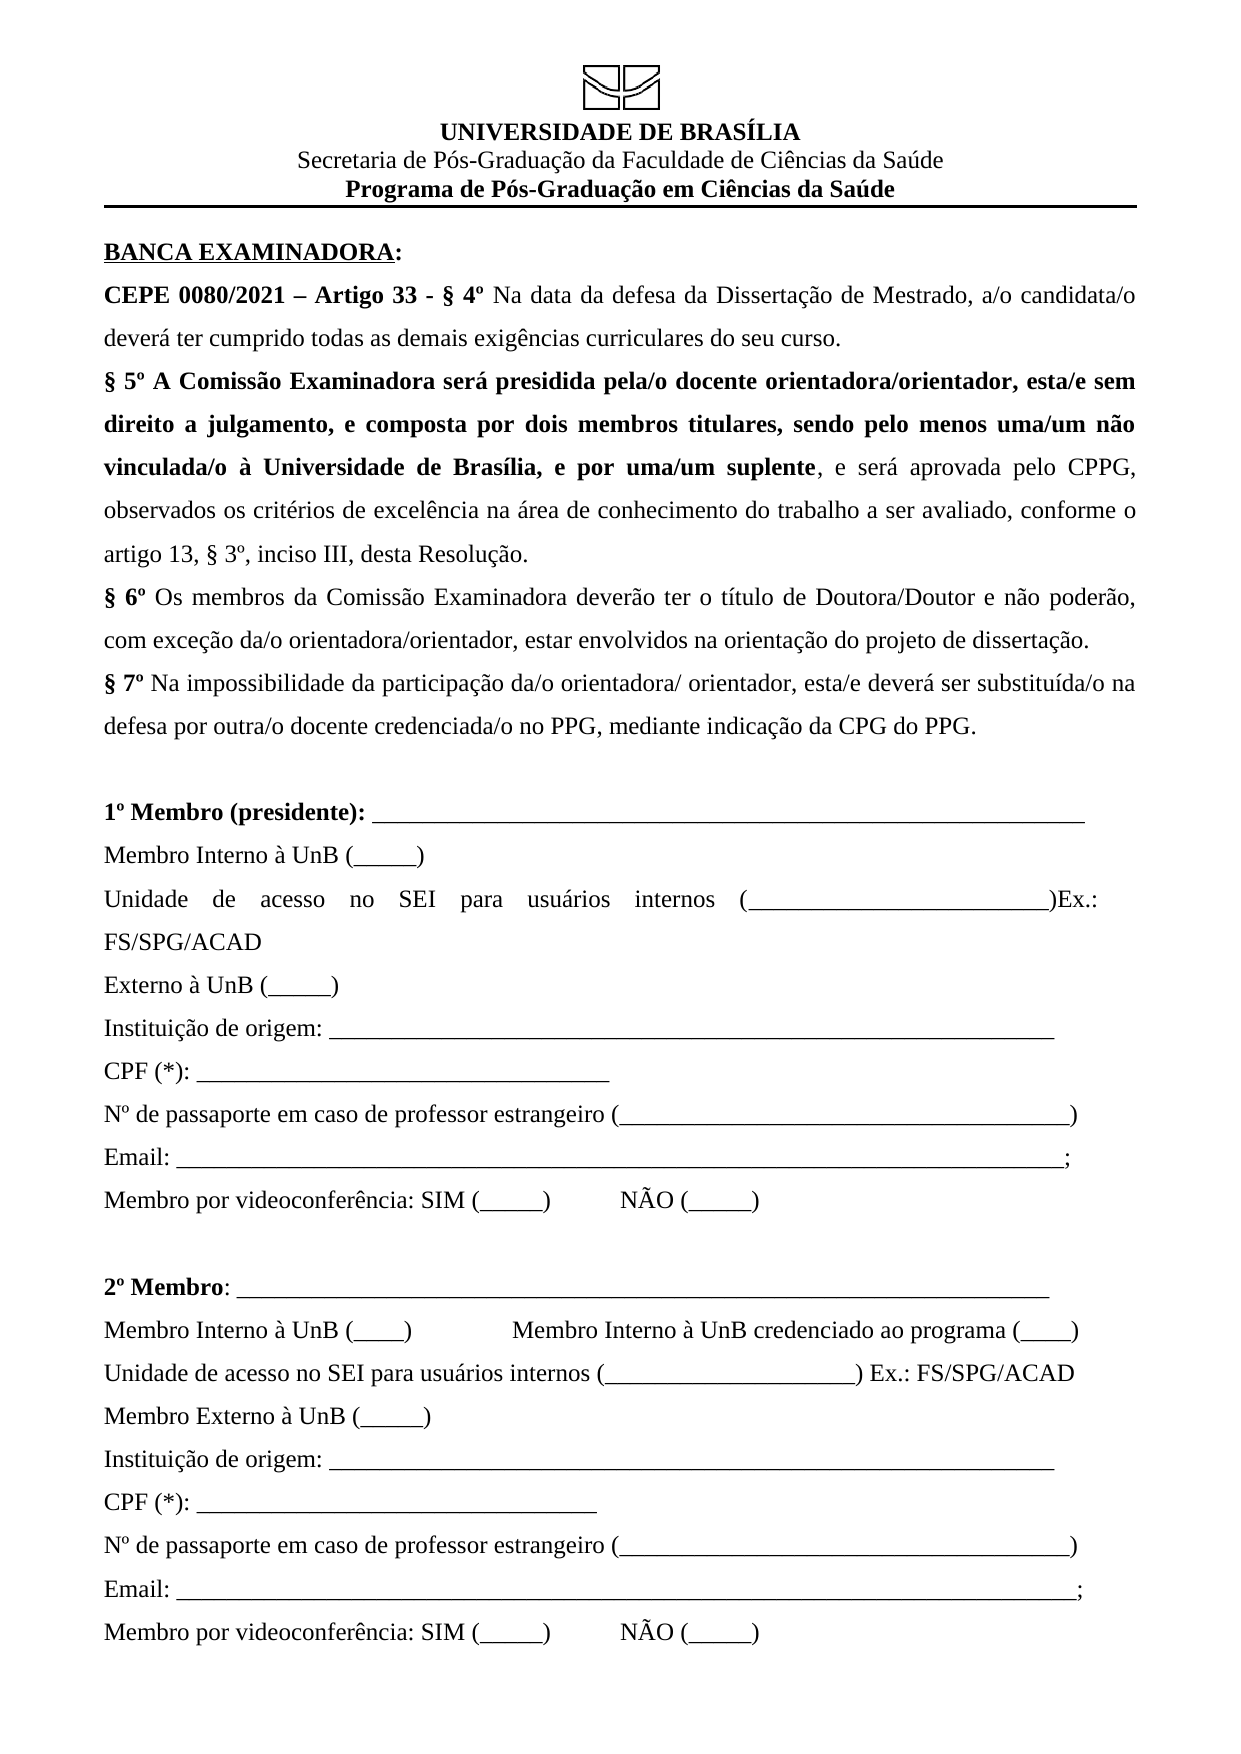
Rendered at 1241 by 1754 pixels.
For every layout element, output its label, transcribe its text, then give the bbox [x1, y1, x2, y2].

text Instituição de origem: __________________________________________________________ [103, 1013, 1098, 1042]
text Membro Interno à UnB (_____) [103, 841, 1098, 869]
text Instituição de origem: __________________________________________________________ [103, 1444, 1098, 1473]
text CEPE 0080/2021 – Artigo 33 - § 4º Na data da defesa da Dissertação de Mestrado, a/o candidata/o deverá ter cumprido todas as demais exigências curriculares do seu curso. [103, 280, 1137, 352]
text Email: ________________________________________________________________________; [103, 1574, 1098, 1602]
text Membro por videoconferência: SIM (_____) NÃO (_____) [103, 1186, 1098, 1214]
text Email: _______________________________________________________________________; [103, 1142, 1098, 1171]
text Externo à UnB (_____) [103, 970, 1098, 999]
text Nº de passaporte em caso de professor estrangeiro (____________________________________) [103, 1531, 1098, 1559]
text CPF (*): ________________________________ [103, 1487, 1098, 1516]
text Nº de passaporte em caso de professor estrangeiro (____________________________________) [103, 1099, 1098, 1128]
text BANCA EXAMINADORA: [103, 237, 1098, 266]
text § 7º Na impossibilidade da participação da/o orientadora/ orientador, esta/e deverá ser substituída/o na defesa por outra/o docente credenciada/o no PPG, mediante indicação da CPG do PPG. [103, 668, 1137, 740]
text CPF (*): _________________________________ [103, 1056, 1098, 1085]
text § 5º A Comissão Examinadora será presidida pela/o docente orientadora/orientador, esta/e sem direito a julgamento, e composta por dois membros titulares, sendo pelo menos uma/um não vinculada/o à Universidade de Brasília, e por uma/um suplente, e será aprovada pelo CPPG, observados os critérios de excelência na área de conhecimento do trabalho a ser avaliado, conforme o artigo 13, § 3º, inciso III, desta Resolução. [103, 366, 1137, 567]
text 2º Membro: _________________________________________________________________ [103, 1272, 1098, 1301]
text Membro Interno à UnB (____) Membro Interno à UnB credenciado ao programa (____) [103, 1315, 1098, 1344]
text 1º Membro (presidente): _________________________________________________________ [103, 797, 1098, 826]
text Unidade de acesso no SEI para usuários internos (____________________) Ex.: FS/SPG/ACAD [103, 1358, 1098, 1387]
text Membro por videoconferência: SIM (_____) NÃO (_____) [103, 1617, 1098, 1646]
text § 6º Os membros da Comissão Examinadora deverão ter o título de Doutora/Doutor e não poderão, com exceção da/o orientadora/orientador, estar envolvidos na orientação do projeto de dissertação. [103, 582, 1137, 654]
text Unidade de acesso no SEI para usuários internos (________________________)Ex.: FS/SPG/ACAD [103, 884, 1098, 956]
text Membro Externo à UnB (_____) [103, 1401, 1098, 1430]
